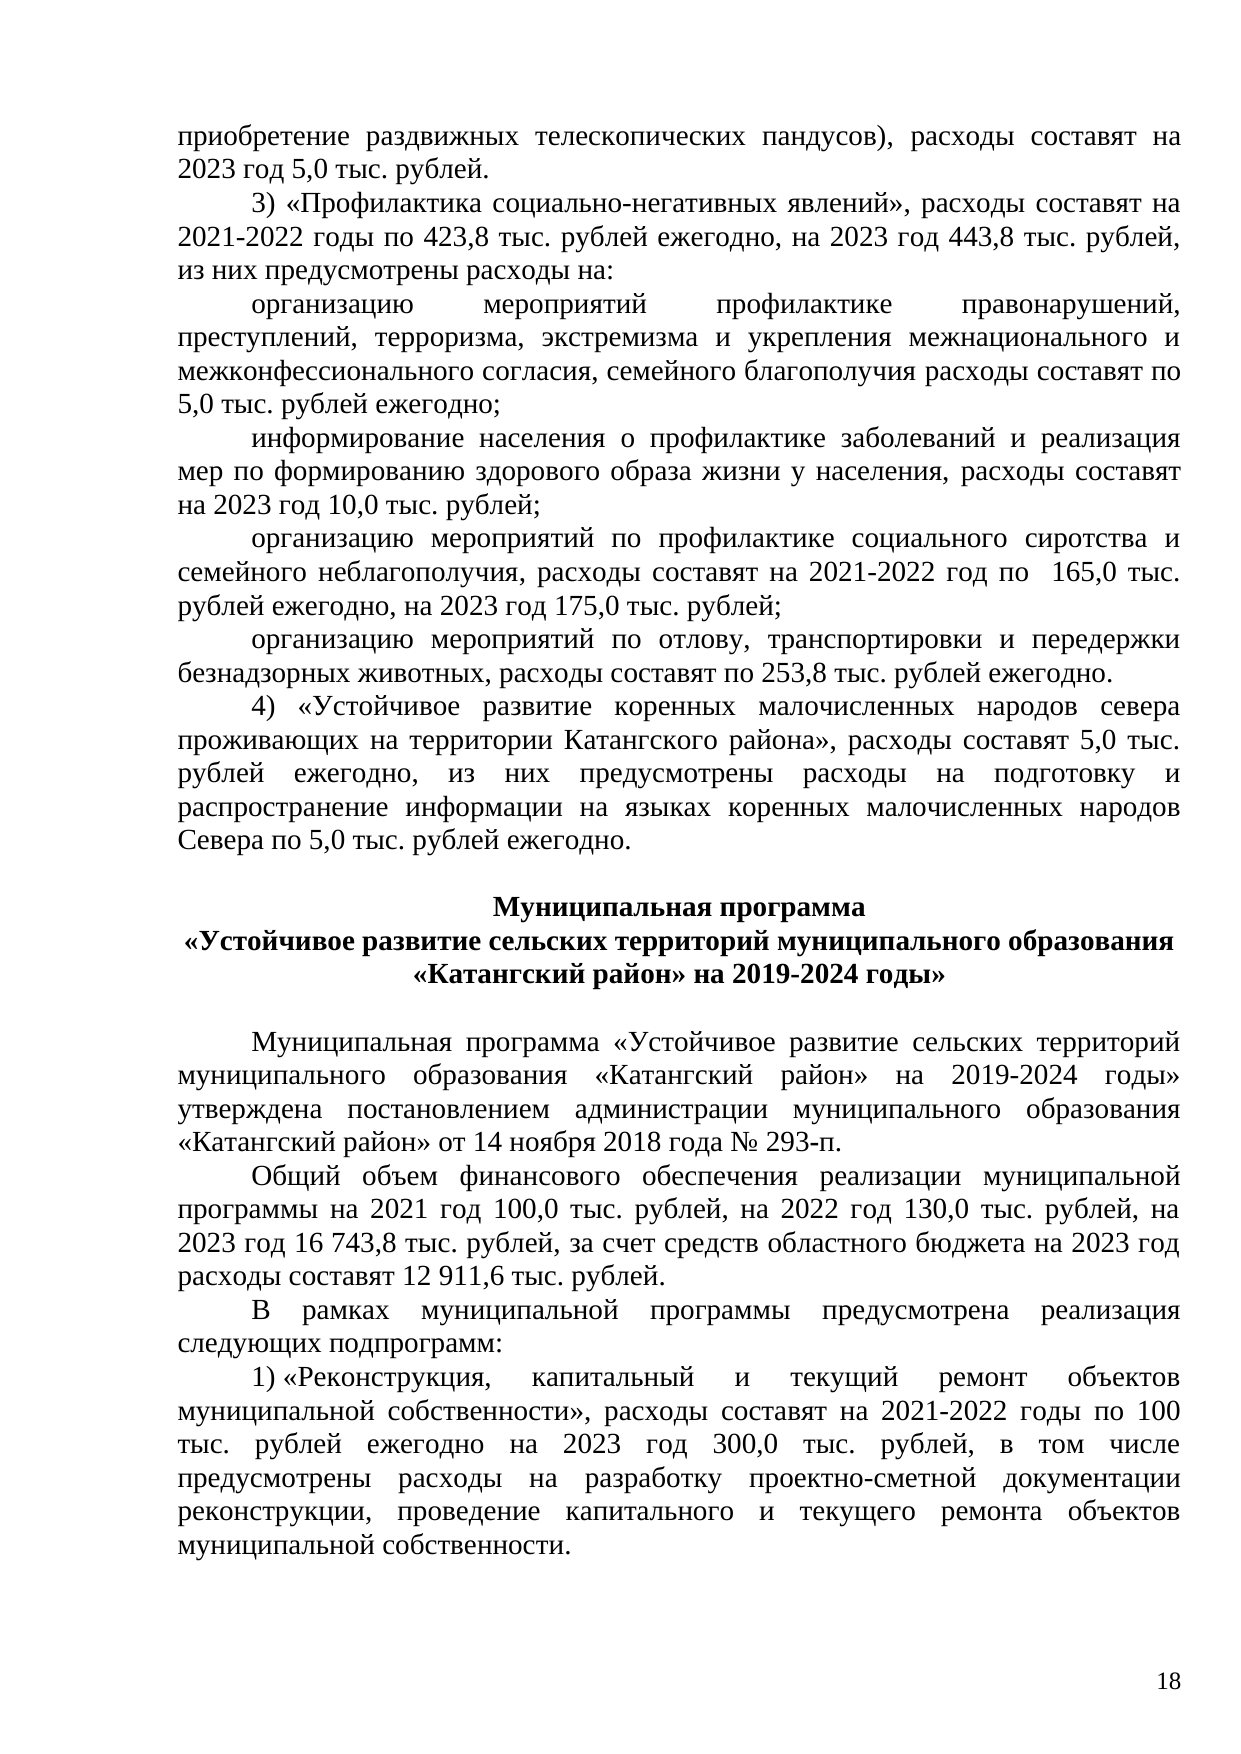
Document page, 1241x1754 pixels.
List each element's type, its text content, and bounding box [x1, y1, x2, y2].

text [177, 118, 1181, 185]
text 3) «Профилактика социально-негативных явлений», расходы составят на 2021-2022 годы по 423,8 тыс. рублей ежегодно, на 2023 год 443,8 тыс. рублей, из них предусмотрены расходы на: [177, 185, 1181, 286]
text организацию мероприятий профилактике правонарушений, преступлений, терроризма, экстремизма и укрепления межнационального и межконфессионального согласия, семейного благополучия расходы составят по 5,0 тыс. рублей ежегодно; [177, 286, 1181, 420]
text 1) «Реконструкция, капитальный и текущий ремонт объектов муниципальной собственности», расходы составят на 2021-2022 годы по 100 тыс. рублей ежегодно на 2023 год 300,0 тыс. рублей, в том числе предусмотрены расходы на разработку проектно-сметной документации реконструкции, проведение капитального и текущего ремонта объектов муниципальной собственности. [177, 1359, 1181, 1560]
text 4) «Устойчивое развитие коренных малочисленных народов севера проживающих на территории Катангского района», расходы составят 5,0 тыс. рублей ежегодно, из них предусмотрены расходы на подготовку и распространение информации на языках коренных малочисленных народов Севера по 5,0 тыс. рублей ежегодно. [177, 688, 1181, 856]
text организацию мероприятий по отлову, транспортировки и передержки безнадзорных животных, расходы составят по 253,8 тыс. рублей ежегодно. [177, 621, 1181, 688]
text «Устойчивое развитие сельских территорий муниципального образования «Катангский район» на 2019-2024 годы» [177, 923, 1181, 990]
text Муниципальная программа [177, 889, 1181, 923]
text информирование населения о профилактике заболеваний и реализация мер по формированию здорового образа жизни у населения, расходы составят на 2023 год 10,0 тыс. рублей; [177, 420, 1181, 521]
text Общий объем финансового обеспечения реализации муниципальной программы на 2021 год 100,0 тыс. рублей, на 2022 год 130,0 тыс. рублей, на 2023 год 16 743,8 тыс. рублей, за счет средств областного бюджета на 2023 год расходы составят 12 911,6 тыс. рублей. [177, 1158, 1181, 1292]
text В рамках муниципальной программы предусмотрена реализация следующих подпрограмм: [177, 1292, 1181, 1359]
text организацию мероприятий по профилактике социального сиротства и семейного неблагополучия, расходы составят на 2021-2022 год по 165,0 тыс. рублей ежегодно, на 2023 год 175,0 тыс. рублей; [177, 521, 1181, 621]
text Муниципальная программа «Устойчивое развитие сельских территорий муниципального образования «Катангский район» на 2019-2024 годы» утверждена постановлением администрации муниципального образования «Катангский район» от 14 ноября 2018 года № 293-п. [177, 1024, 1181, 1158]
